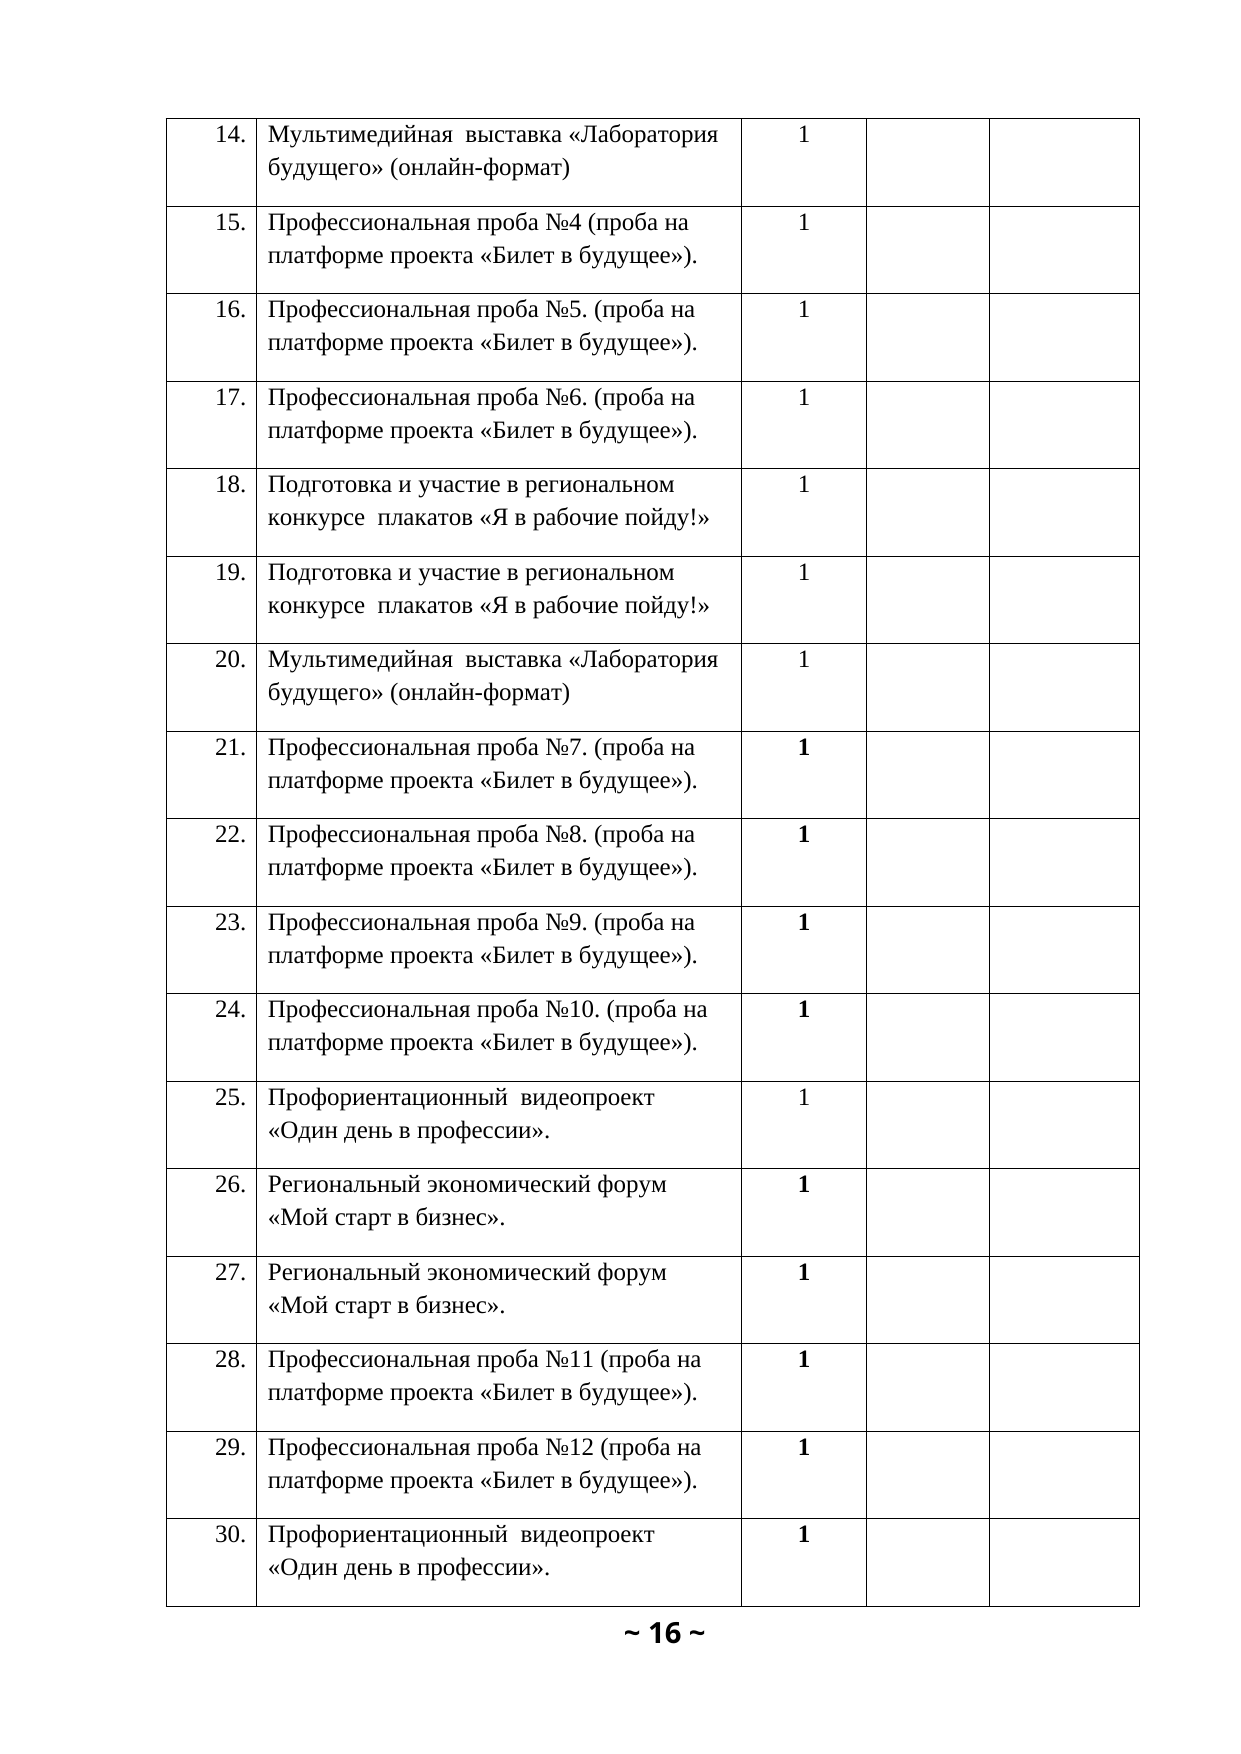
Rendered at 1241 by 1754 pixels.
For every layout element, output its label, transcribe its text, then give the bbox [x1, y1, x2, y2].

table_cell [167, 907, 256, 993]
table_cell [990, 382, 1139, 468]
table_cell 1 [742, 732, 866, 818]
table_cell [167, 557, 256, 643]
table_cell [990, 1257, 1139, 1343]
table_cell [167, 207, 256, 293]
table_cell [867, 557, 989, 643]
table_cell Мультимедийная выставка «Лаборатория будущего» (онлайн-формат) [257, 119, 741, 206]
table_cell Подготовка и участие в региональном конкурсе плакатов «Я в рабочие пойду!» [257, 469, 741, 556]
table_cell [867, 994, 989, 1081]
table_cell [167, 1257, 256, 1343]
table_cell [990, 119, 1139, 206]
table_cell [990, 994, 1139, 1081]
table_cell [867, 119, 989, 206]
table_cell 1 [742, 1257, 866, 1343]
table_cell Профессиональная проба №5. (проба на платформе проекта «Билет в будущее»). [257, 294, 741, 381]
table_cell 1 [742, 207, 866, 293]
table_cell Профессиональная проба №4 (проба на платформе проекта «Билет в будущее»). [257, 207, 741, 293]
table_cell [257, 1519, 741, 1606]
table_cell Профессиональная проба №8. (проба на платформе проекта «Билет в будущее»). [257, 819, 741, 906]
table_cell [867, 207, 989, 293]
table_cell Профессиональная проба №11 (проба на платформе проекта «Билет в будущее»). [257, 1344, 741, 1431]
table_cell 1 [742, 1169, 866, 1256]
table_cell [167, 469, 256, 556]
table_cell [990, 907, 1139, 993]
table_cell 1 [742, 382, 866, 468]
table_cell [167, 819, 256, 906]
table_cell 1 [742, 119, 866, 206]
table_cell 1 [742, 1432, 866, 1518]
table_cell [167, 1519, 256, 1606]
table_cell Профессиональная проба №10. (проба на платформе проекта «Билет в будущее»). [257, 994, 741, 1081]
table_cell 1 [742, 1082, 866, 1168]
table_cell [990, 1082, 1139, 1168]
table_cell 1 [742, 819, 866, 906]
table_cell 1 [742, 907, 866, 993]
table_cell 1 [742, 644, 866, 731]
table_cell Региональный экономический форум «Мой старт в бизнес». [257, 1169, 741, 1256]
table_cell [167, 1344, 256, 1431]
table_cell [167, 994, 256, 1081]
table_cell [867, 382, 989, 468]
table_cell Профессиональная проба №9. (проба на платформе проекта «Билет в будущее»). [257, 907, 741, 993]
table_cell Профориентационный видеопроект «Один день в профессии». [257, 1082, 741, 1168]
table_cell 1 [742, 994, 866, 1081]
table_cell [167, 1082, 256, 1168]
table_cell [990, 1344, 1139, 1431]
table_cell [867, 732, 989, 818]
table_cell [867, 1082, 989, 1168]
table_cell 1 [742, 1344, 866, 1431]
table_cell [990, 644, 1139, 731]
table_cell [167, 382, 256, 468]
table_cell [867, 1519, 989, 1606]
table_cell Региональный экономический форум «Мой старт в бизнес». [257, 1257, 741, 1343]
table_cell [167, 644, 256, 731]
table_cell [990, 294, 1139, 381]
table_cell [167, 119, 256, 206]
table_cell [167, 294, 256, 381]
table_cell [167, 1169, 256, 1256]
table_cell 1 [742, 557, 866, 643]
table_cell [867, 294, 989, 381]
table_cell Мультимедийная выставка «Лаборатория будущего» (онлайн-формат) [257, 644, 741, 731]
table_cell [990, 732, 1139, 818]
table_cell [867, 1169, 989, 1256]
table_cell [867, 1344, 989, 1431]
table_cell 1 [742, 469, 866, 556]
table_cell [867, 1432, 989, 1518]
table_cell [867, 819, 989, 906]
table_cell [990, 1519, 1139, 1606]
table_cell [167, 732, 256, 818]
table_cell Профессиональная проба №12 (проба на платформе проекта «Билет в будущее»). [257, 1432, 741, 1518]
table_cell Подготовка и участие в региональном конкурсе плакатов «Я в рабочие пойду!» [257, 557, 741, 643]
table_cell [990, 819, 1139, 906]
table_cell Профессиональная проба №6. (проба на платформе проекта «Билет в будущее»). [257, 382, 741, 468]
table_cell Профессиональная проба №7. (проба на платформе проекта «Билет в будущее»). [257, 732, 741, 818]
table_cell [990, 207, 1139, 293]
table_cell [990, 1169, 1139, 1256]
table_cell [867, 469, 989, 556]
table_cell [990, 557, 1139, 643]
table_cell [867, 644, 989, 731]
table_cell [990, 469, 1139, 556]
table_cell [867, 1257, 989, 1343]
table_cell 1 [742, 294, 866, 381]
table_cell 1 [742, 1519, 866, 1606]
table_cell [167, 1432, 256, 1518]
table_cell [990, 1432, 1139, 1518]
table_cell [867, 907, 989, 993]
